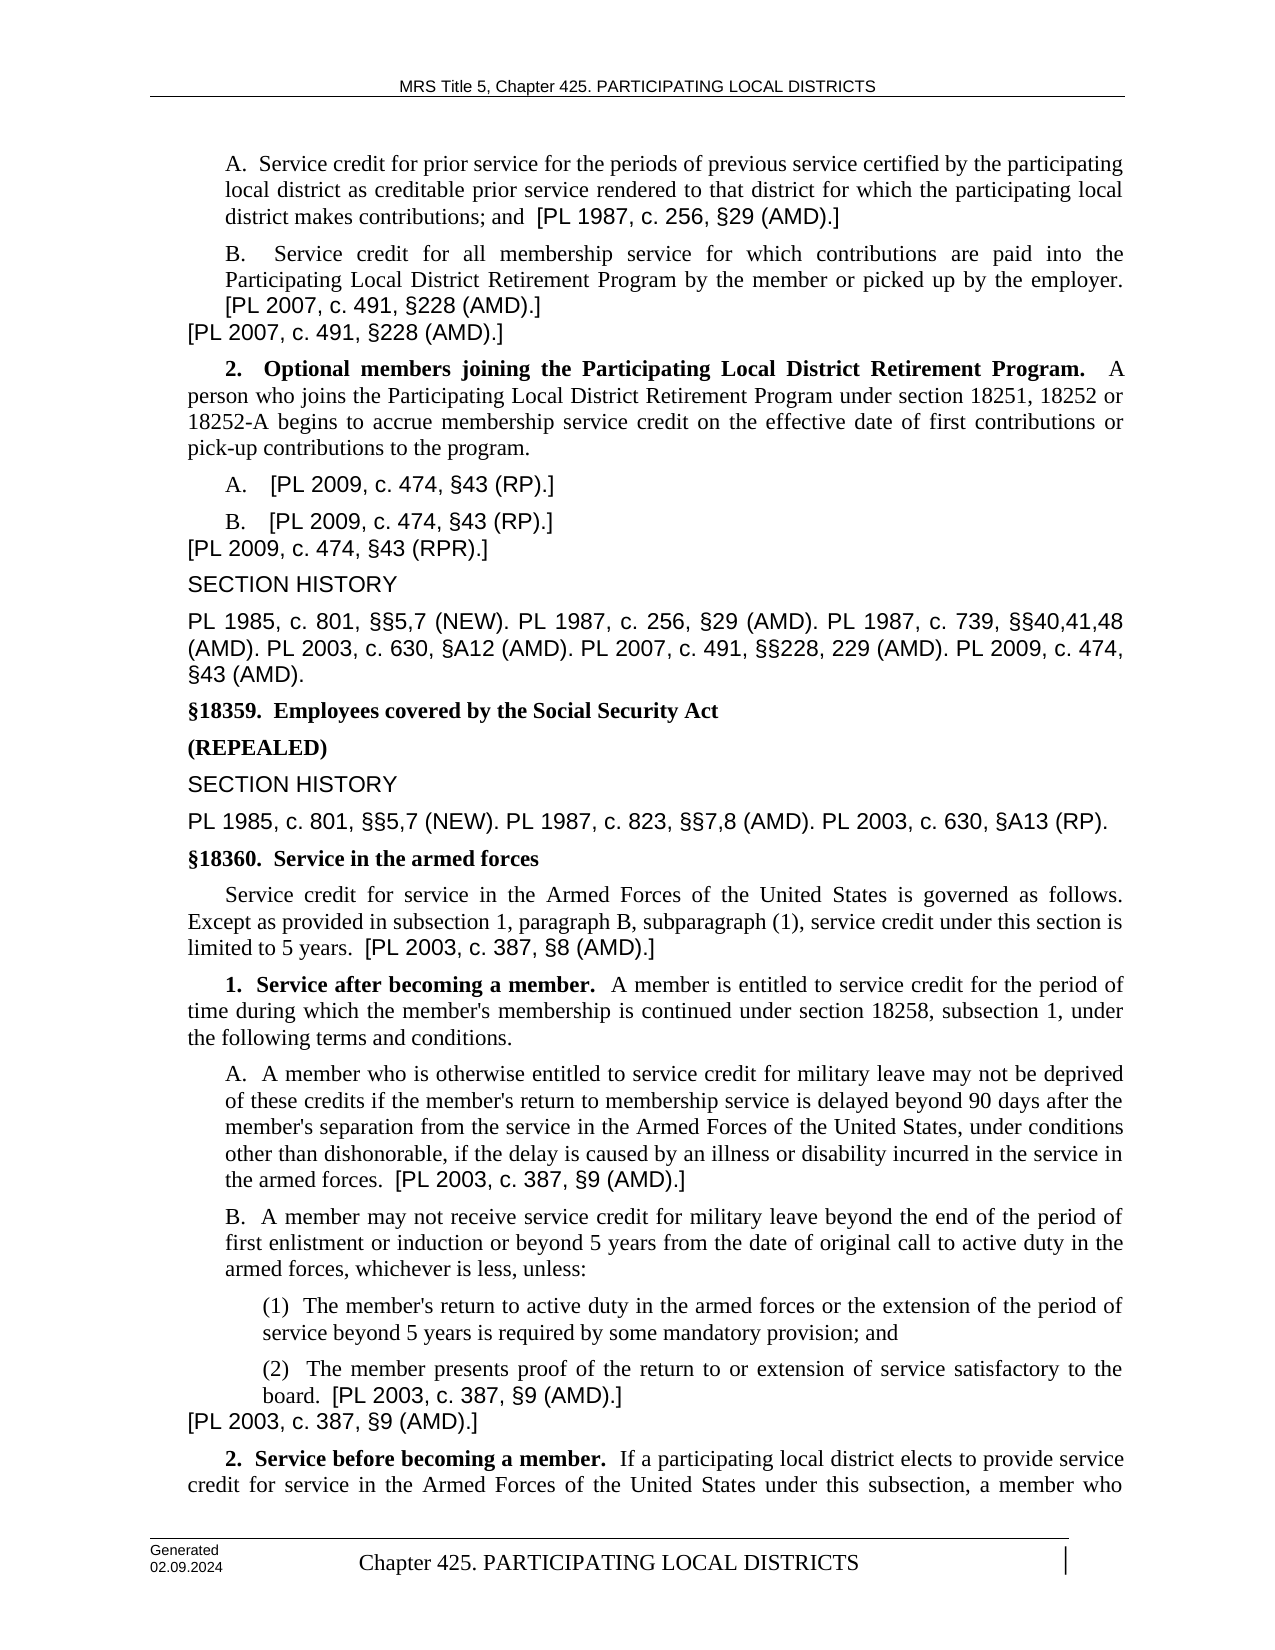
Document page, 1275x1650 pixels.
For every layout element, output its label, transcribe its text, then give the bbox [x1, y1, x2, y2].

text (1) The member's return to active duty in the armed forces or the extension of the period of service beyond 5 years is required by some mandatory provision; and [262, 1292, 1125, 1345]
text §18360. Service in the armed forces [187, 845, 1125, 871]
text Service credit for service in the Armed Forces of the United States is governed as follows. Except as provided in subsection 1, paragraph B, subparagraph (1), service credit under this section is limited to 5 years. [PL 2003, c. 387, §8 (AMD).] [187, 881, 1125, 961]
text [PL 2003, c. 387, §9 (AMD).] [187, 1408, 1125, 1434]
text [187, 1445, 1125, 1498]
text A. [PL 2009, c. 474, §43 (RP).] [225, 471, 1125, 498]
text §18359. Employees covered by the Social Security Act [187, 698, 1125, 724]
text B. Service credit for all membership service for which contributions are paid into the Participating Local District Retirement Program by the member or picked up by the employer. [PL 2007, c. 491, §228 (AMD).] [225, 239, 1125, 319]
text (2) The member presents proof of the return to or extension of service satisfactory to the board. [PL 2003, c. 387, §9 (AMD).] [262, 1355, 1125, 1408]
text [PL 2007, c. 491, §228 (AMD).] [187, 319, 1125, 345]
text A. Service credit for prior service for the periods of previous service certified by the participating local district as creditable prior service rendered to that district for which the participating local district makes contributions; and [PL 1987, c. 256, §29 (AMD).] [225, 150, 1125, 229]
text PL 1985, c. 801, §§5,7 (NEW). PL 1987, c. 823, §§7,8 (AMD). PL 2003, c. 630, §A13 (RP). [187, 808, 1125, 834]
text B. A member may not receive service credit for military leave beyond the end of the period of first enlistment or induction or beyond 5 years from the date of original call to active duty in the armed forces, whichever is less, unless: [225, 1203, 1125, 1282]
text [PL 2009, c. 474, §43 (RPR).] [187, 534, 1125, 561]
text 2. Optional members joining the Participating Local District Retirement Program. A person who joins the Participating Local District Retirement Program under section 18251, 18252 or 18252‑A begins to accrue membership service credit on the effective date of first contributions or pick-up contributions to the program. [187, 355, 1125, 461]
text PL 1985, c. 801, §§5,7 (NEW). PL 1987, c. 256, §29 (AMD). PL 1987, c. 739, §§40,41,48 (AMD). PL 2003, c. 630, §A12 (AMD). PL 2007, c. 491, §§228, 229 (AMD). PL 2009, c. 474, §43 (AMD). [187, 608, 1125, 687]
text SECTION HISTORY [187, 771, 1125, 797]
text SECTION HISTORY [187, 571, 1125, 598]
text (REPEALED) [187, 734, 1125, 761]
text 1. Service after becoming a member. A member is entitled to service credit for the period of time during which the member's membership is continued under section 18258, subsection 1, under the following terms and conditions. [187, 971, 1125, 1050]
text A. A member who is otherwise entitled to service credit for military leave may not be deprived of these credits if the member's return to membership service is delayed beyond 90 days after the member's separation from the service in the Armed Forces of the United States, under conditions other than dishonorable, if the delay is caused by an illness or disability incurred in the service in the armed forces. [PL 2003, c. 387, §9 (AMD).] [225, 1061, 1125, 1192]
text B. [PL 2009, c. 474, §43 (RP).] [225, 508, 1125, 534]
